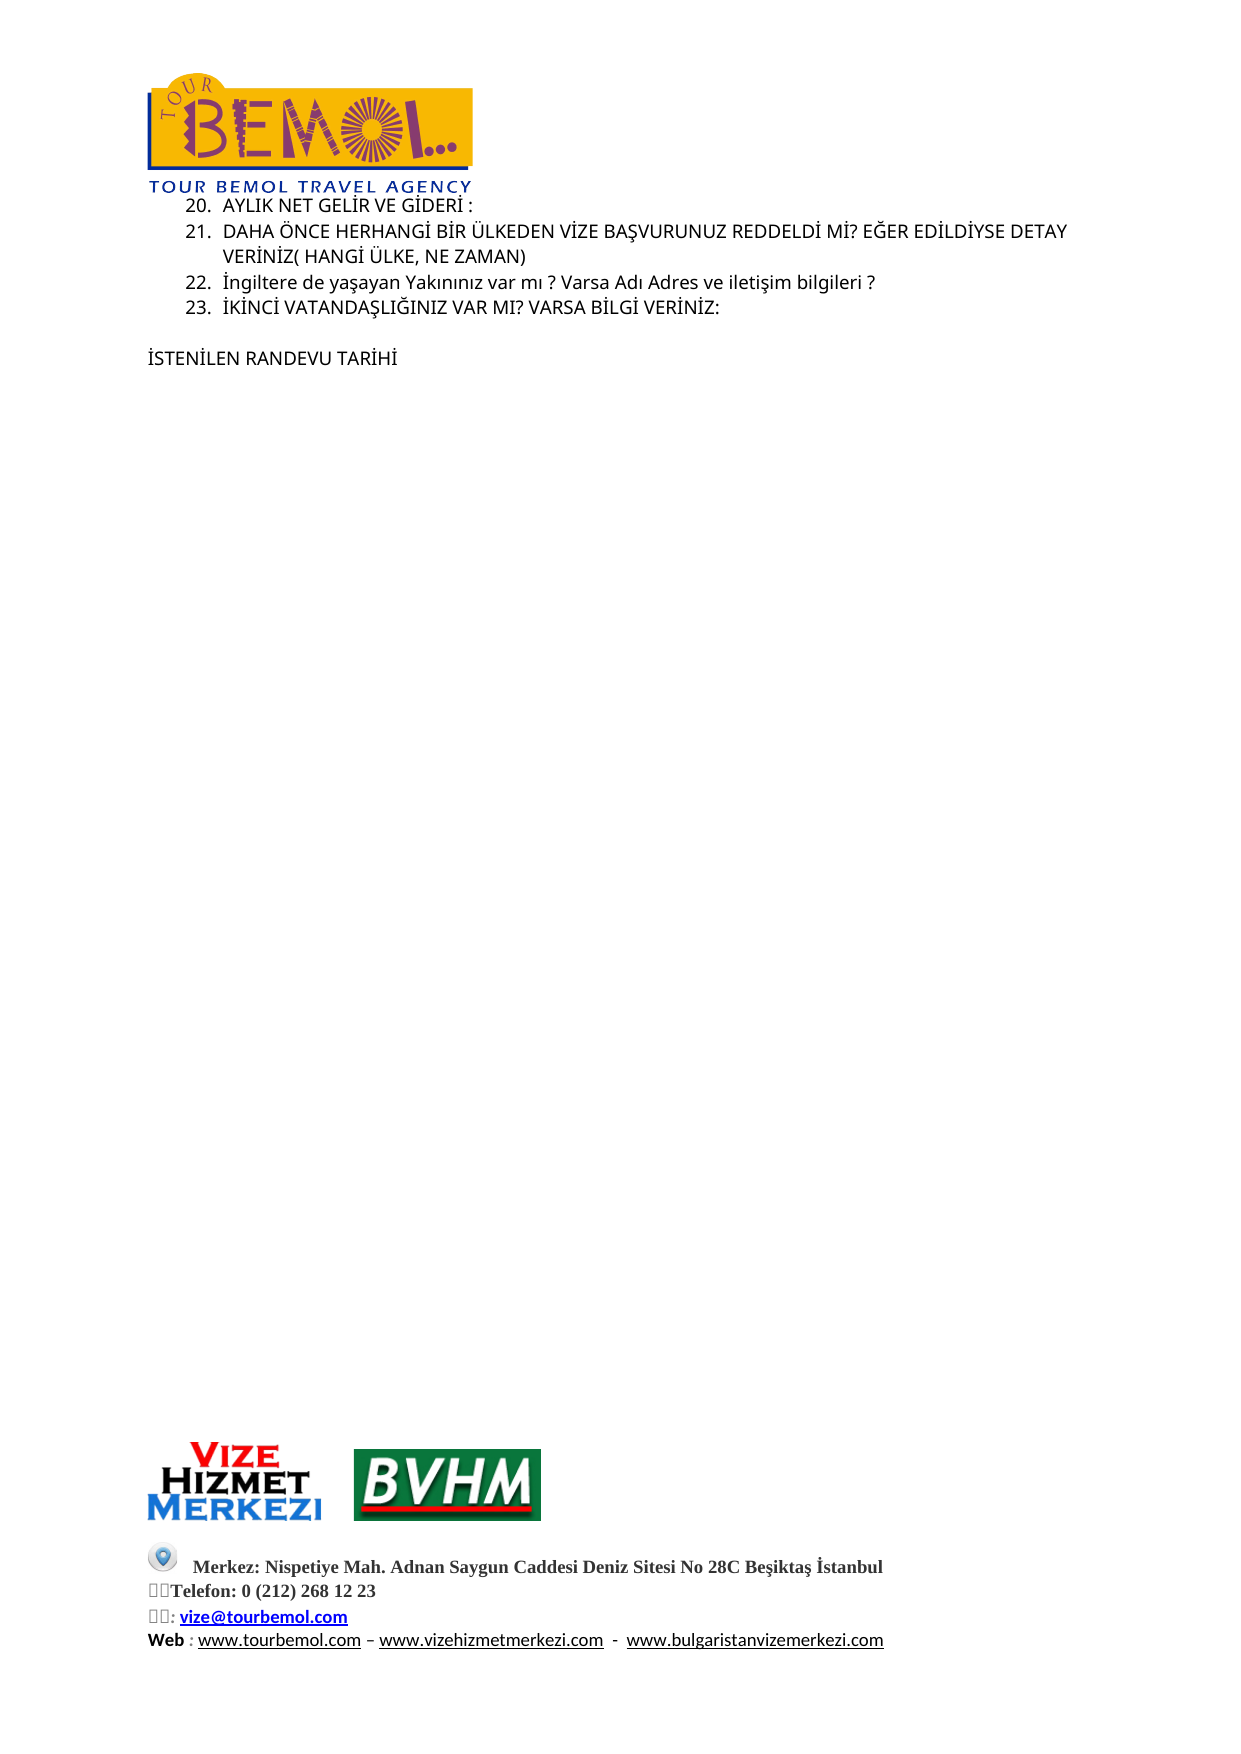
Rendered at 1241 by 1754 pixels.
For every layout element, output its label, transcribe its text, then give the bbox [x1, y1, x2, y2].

list İngiltere de yaşayan Yakınınız var mı ? Varsa Adı Adres ve iletişim bilgileri ? [185, 269, 1093, 294]
list AYLIK NET GELİR VE GİDERİ : [185, 192, 1093, 218]
picture [147, 1442, 322, 1521]
picture [147, 73, 473, 193]
picture [147, 1542, 178, 1574]
list DAHA ÖNCE HERHANGİ BİR ÜLKEDEN VİZE BAŞVURUNUZ REDDELDİ Mİ? EĞER EDİLDİYSE DETAY VERİNİZ( HANGİ ÜLKE, NE ZAMAN) [185, 218, 1093, 269]
picture [353, 1449, 541, 1521]
text İSTENİLEN RANDEVU TARİHİ [148, 346, 1093, 371]
list İKİNCİ VATANDAŞLIĞINIZ VAR MI? VARSA BİLGİ VERİNİZ: [185, 294, 1093, 320]
